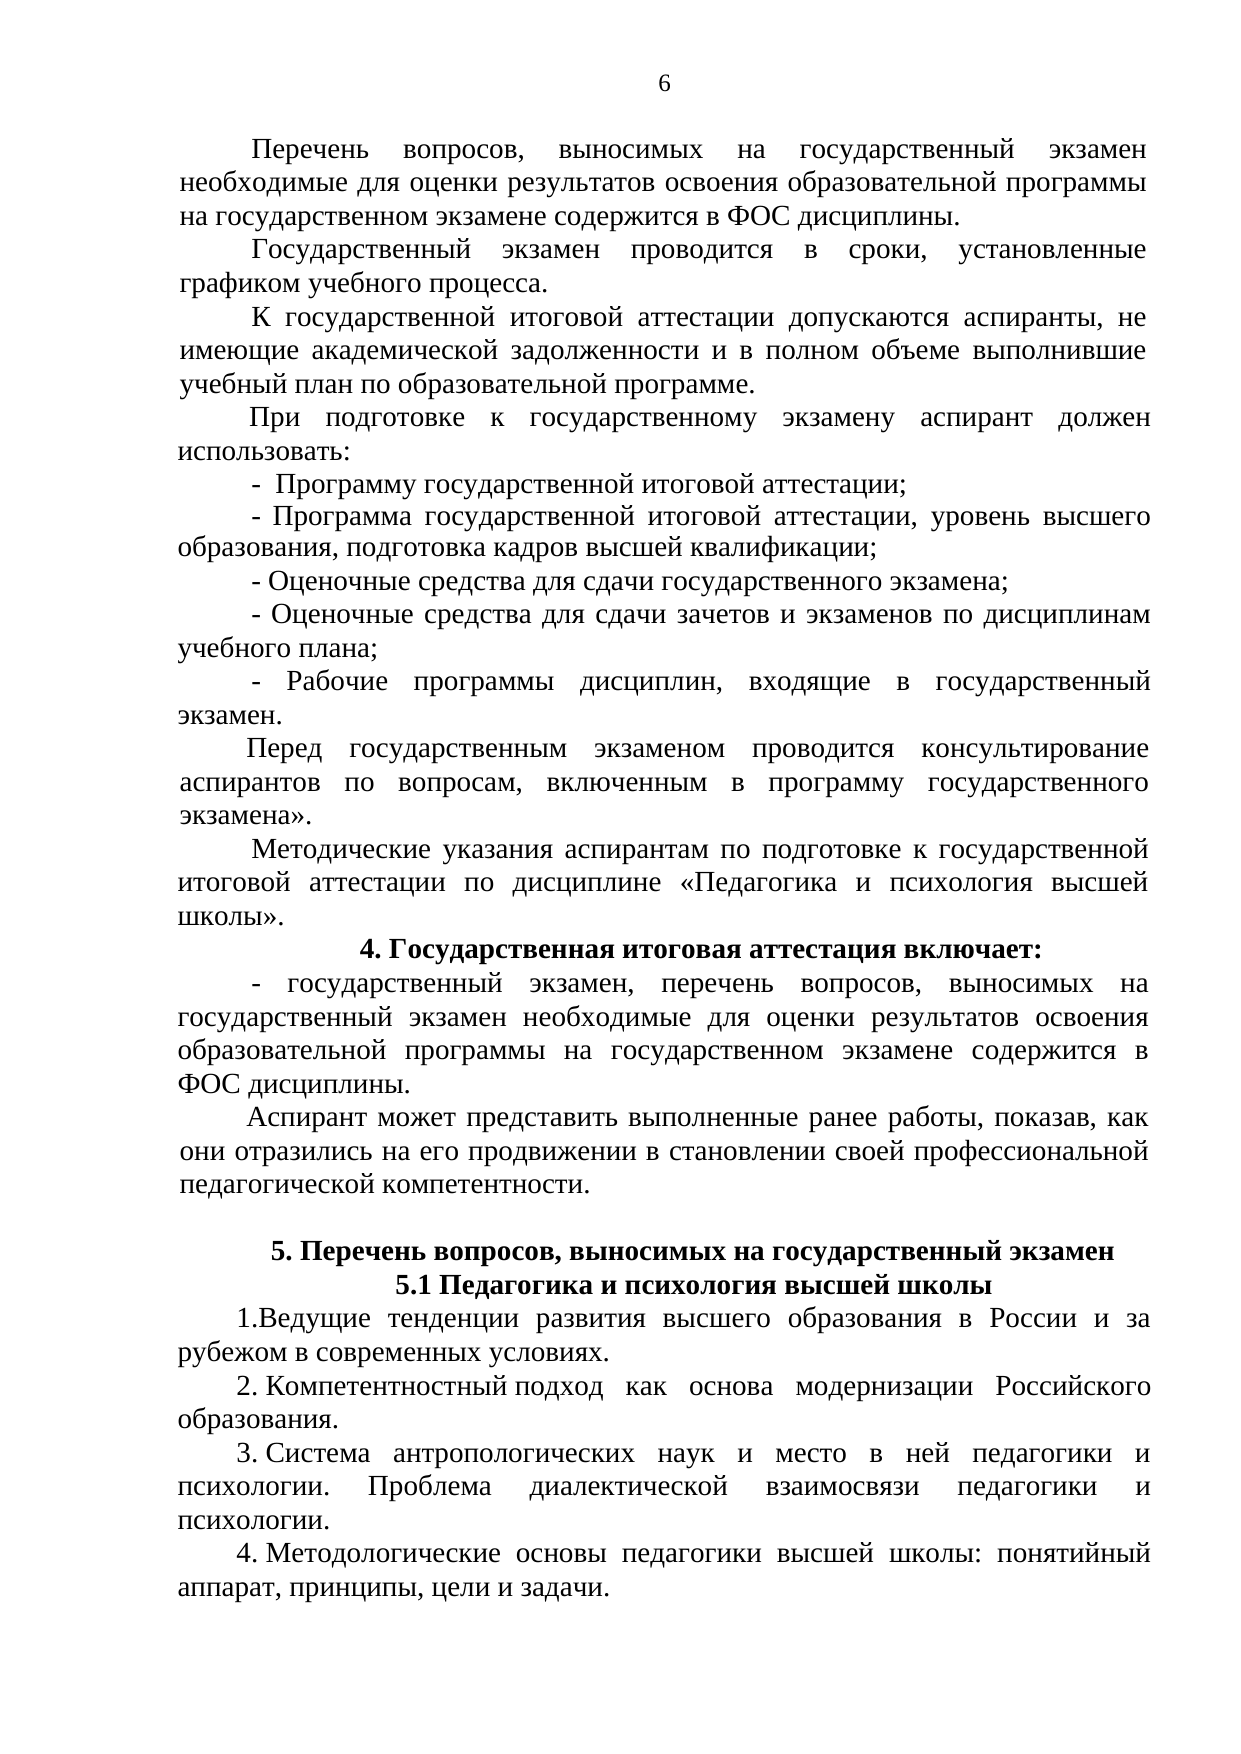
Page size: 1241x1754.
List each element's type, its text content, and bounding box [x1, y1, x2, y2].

text - Программу государственной итоговой аттестации; [177, 466, 1152, 500]
text 5.1 Педагогика и психология высшей школы [177, 1267, 1152, 1301]
text Аспирант может представить выполненные ранее работы, показав, как они отразились на его продвижении в становлении своей профессиональной педагогической компетентности. [179, 1099, 1149, 1200]
text - Оценочные средства для сдачи государственного экзамена; [177, 563, 1052, 596]
text 2. Компетентностный подход как основа модернизации Российского образования. [177, 1368, 1152, 1435]
text 3. Система антропологических наук и место в ней педагогики и психологии. Проблема диалектической взаимосвязи педагогики и психологии. [177, 1435, 1152, 1535]
text - Рабочие программы дисциплин, входящие в государственный экзамен. [177, 663, 1152, 730]
text Государственный экзамен проводится в сроки, установленные графиком учебного процесса. [179, 232, 1147, 299]
text - Оценочные средства для сдачи зачетов и экзаменов по дисциплинам учебного плана; [177, 596, 1152, 663]
text 5. Перечень вопросов, выносимых на государственный экзамен [177, 1233, 1149, 1267]
text Перечень вопросов, выносимых на государственный экзамен необходимые для оценки результатов освоения образовательной программы на государственном экзамене содержится в ФОС дисциплины. [179, 131, 1147, 232]
text 1.Ведущие тенденции развития высшего образования в России и за рубежом в современных условиях. [177, 1301, 1152, 1368]
text - государственный экзамен, перечень вопросов, выносимых на государственный экзамен необходимые для оценки результатов освоения образовательной программы на государственном экзамене содержится в ФОС дисциплины. [177, 965, 1149, 1099]
text Перед государственным экзаменом проводится консультирование аспирантов по вопросам, включенным в программу государственного экзамена». [179, 730, 1149, 831]
text 4. Государственная итоговая аттестация включает: [177, 932, 1152, 965]
text Методические указания аспирантам по подготовке к государственной итоговой аттестации по дисциплине «Педагогика и психология высшей школы». [177, 831, 1149, 932]
text К государственной итоговой аттестации допускаются аспиранты, не имеющие академической задолженности и в полном объеме выполнившие учебный план по образовательной программе. [179, 299, 1147, 399]
text При подготовке к государственному экзамену аспирант должен использовать: [177, 399, 1152, 466]
text - Программа государственной итоговой аттестации, уровень высшего образования, подготовка кадров высшей квалификации; [177, 500, 1152, 563]
text 4. Методологические основы педагогики высшей школы: понятийный аппарат, принципы, цели и задачи. [177, 1535, 1152, 1602]
